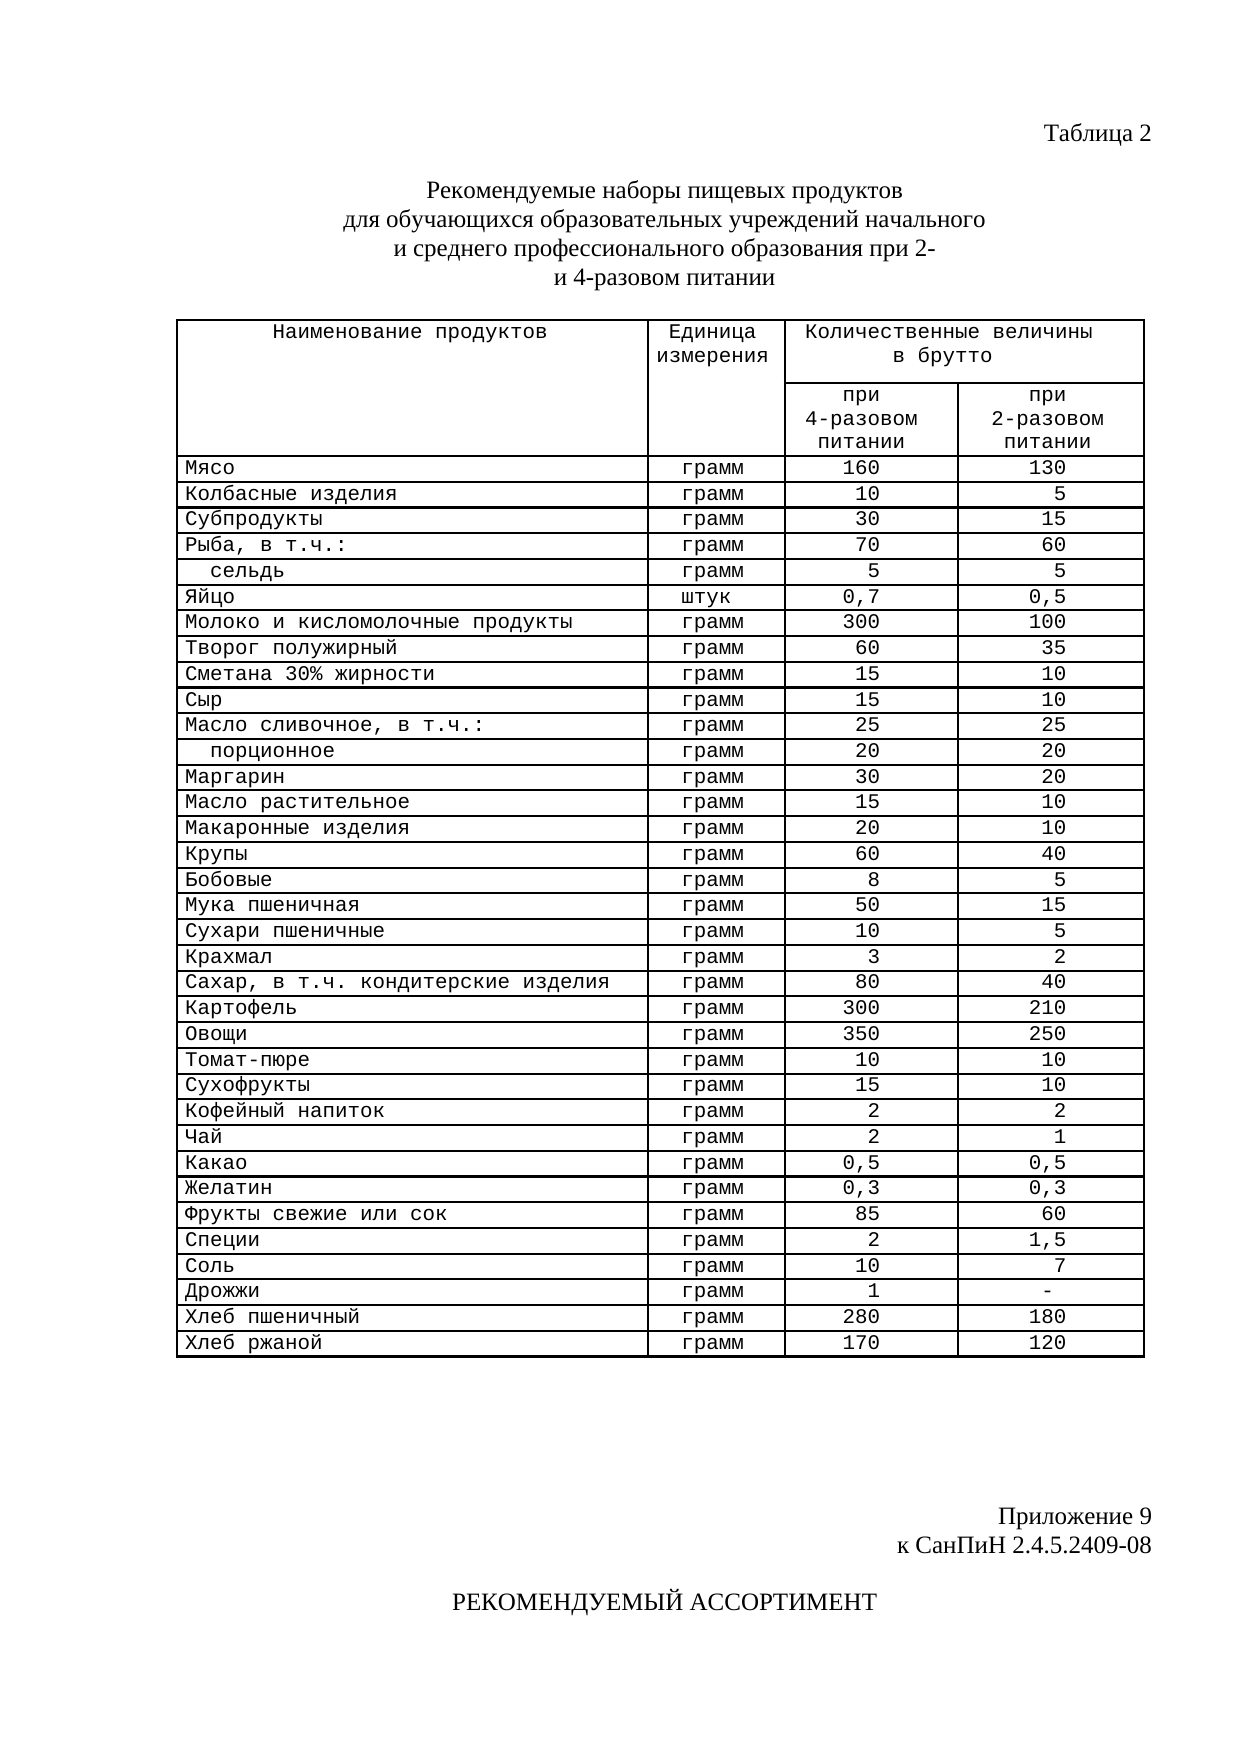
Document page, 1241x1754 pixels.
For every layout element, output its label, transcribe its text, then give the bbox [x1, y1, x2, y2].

table_cell 160 [786, 457, 957, 481]
table_cell грамм [649, 509, 784, 532]
table_cell 30 [786, 766, 957, 789]
table_cell 60 [959, 534, 1143, 558]
table_cell 25 [959, 714, 1143, 738]
table_cell грамм [649, 714, 784, 738]
table_cell 280 [786, 1306, 957, 1330]
table_cell 170 [786, 1332, 957, 1355]
table_cell грамм [649, 689, 784, 712]
table_cell Макаронные изделия [178, 817, 647, 841]
table_cell 250 [959, 1023, 1143, 1047]
table_cell грамм [649, 817, 784, 841]
table_cell 15 [786, 663, 957, 686]
table_cell 70 [786, 534, 957, 558]
table_cell 2 [786, 1126, 957, 1149]
table_cell Яйцо [178, 586, 647, 609]
table_cell 130 [959, 457, 1143, 481]
table_cell при 2-разовом питании [959, 384, 1143, 455]
table_cell 2 [959, 1100, 1143, 1124]
table_cell Субпродукты [178, 509, 647, 532]
table_cell 1 [959, 1126, 1143, 1149]
table_cell 10 [786, 920, 957, 944]
table_cell Сухофрукты [178, 1075, 647, 1098]
table_cell 0,5 [959, 1152, 1143, 1175]
table_cell 35 [959, 637, 1143, 661]
table_cell 40 [959, 972, 1143, 995]
table_cell Сухари пшеничные [178, 920, 647, 944]
table_cell грамм [649, 843, 784, 867]
table_cell грамм [649, 1049, 784, 1072]
table_cell грамм [649, 894, 784, 918]
table_cell грамм [649, 766, 784, 789]
table_cell 7 [959, 1255, 1143, 1278]
table_cell Крупы [178, 843, 647, 867]
text для обучающихся образовательных учреждений начального [177, 204, 1152, 233]
table_cell грамм [649, 791, 784, 815]
table_cell грамм [649, 1332, 784, 1355]
table_cell Картофель [178, 997, 647, 1021]
table_cell Крахмал [178, 946, 647, 969]
table_cell 120 [959, 1332, 1143, 1355]
table_cell 50 [786, 894, 957, 918]
table_cell грамм [649, 869, 784, 892]
table_cell грамм [649, 1306, 784, 1330]
table_cell 300 [786, 997, 957, 1021]
text Приложение 9 [177, 1501, 1152, 1530]
table_cell грамм [649, 997, 784, 1021]
table_cell 80 [786, 972, 957, 995]
table_cell 10 [959, 1075, 1143, 1098]
table_cell Фрукты свежие или сок [178, 1203, 647, 1227]
table_cell 30 [786, 509, 957, 532]
table_cell 10 [786, 483, 957, 506]
table_cell 10 [786, 1049, 957, 1072]
table_cell 60 [959, 1203, 1143, 1227]
table_cell 0,3 [786, 1178, 957, 1201]
table_cell 0,7 [786, 586, 957, 609]
table_cell 5 [959, 483, 1143, 506]
table_cell Соль [178, 1255, 647, 1278]
table_cell Мясо [178, 457, 647, 481]
text Рекомендуемые наборы пищевых продуктов [177, 176, 1152, 204]
table_cell 100 [959, 611, 1143, 635]
table_cell Бобовые [178, 869, 647, 892]
table_cell Сметана 30% жирности [178, 663, 647, 686]
table_cell грамм [649, 1100, 784, 1124]
table_cell 10 [786, 1255, 957, 1278]
table_cell порционное [178, 740, 647, 764]
table_cell 2 [786, 1100, 957, 1124]
table_cell грамм [649, 663, 784, 686]
table_cell Дрожжи [178, 1280, 647, 1304]
table_cell - [959, 1280, 1143, 1304]
table_cell 3 [786, 946, 957, 969]
table_cell Колбасные изделия [178, 483, 647, 506]
text РЕКОМЕНДУЕМЫЙ АССОРТИМЕНТ [177, 1587, 1152, 1616]
table_cell грамм [649, 611, 784, 635]
table_cell грамм [649, 1203, 784, 1227]
table_cell грамм [649, 1126, 784, 1149]
table_cell 2 [959, 946, 1143, 969]
table_cell 40 [959, 843, 1143, 867]
table_cell грамм [649, 637, 784, 661]
table_cell грамм [649, 920, 784, 944]
table_cell грамм [649, 1280, 784, 1304]
table_cell 1,5 [959, 1229, 1143, 1252]
table_cell грамм [649, 483, 784, 506]
table_cell грамм [649, 1229, 784, 1252]
table_cell грамм [649, 972, 784, 995]
table_header Количественные величины в брутто [786, 321, 1143, 382]
table_cell грамм [649, 457, 784, 481]
table_cell грамм [649, 560, 784, 583]
table_header Наименование продуктов [178, 321, 647, 455]
table_cell 1 [786, 1280, 957, 1304]
table_cell Сахар, в т.ч. кондитерские изделия [178, 972, 647, 995]
text и среднего профессионального образования при 2- [177, 233, 1152, 262]
table_cell Чай [178, 1126, 647, 1149]
table_cell 20 [959, 740, 1143, 764]
table_cell Сыр [178, 689, 647, 712]
table_cell 0,5 [786, 1152, 957, 1175]
table_cell 15 [786, 791, 957, 815]
table_cell 20 [786, 740, 957, 764]
table_cell 15 [786, 689, 957, 712]
table_cell грамм [649, 946, 784, 969]
table_cell 8 [786, 869, 957, 892]
table_cell 10 [959, 663, 1143, 686]
table_cell Творог полужирный [178, 637, 647, 661]
text к СанПиН 2.4.5.2409-08 [177, 1530, 1152, 1559]
table_cell сельдь [178, 560, 647, 583]
table_cell 15 [959, 894, 1143, 918]
table_cell Хлеб пшеничный [178, 1306, 647, 1330]
table_cell 20 [786, 817, 957, 841]
table_cell Какао [178, 1152, 647, 1175]
table_cell Овощи [178, 1023, 647, 1047]
table_cell грамм [649, 1178, 784, 1201]
table_cell 350 [786, 1023, 957, 1047]
table_header Единица измерения [649, 321, 784, 455]
table_cell при 4-разовом питании [786, 384, 957, 455]
table_cell штук [649, 586, 784, 609]
table_cell грамм [649, 1023, 784, 1047]
table_cell 15 [786, 1075, 957, 1098]
table_cell грамм [649, 1075, 784, 1098]
table_cell 2 [786, 1229, 957, 1252]
table_cell Томат-пюре [178, 1049, 647, 1072]
table_cell 20 [959, 766, 1143, 789]
table_cell 15 [959, 509, 1143, 532]
table_cell Желатин [178, 1178, 647, 1201]
table_cell 10 [959, 791, 1143, 815]
table_cell 180 [959, 1306, 1143, 1330]
table_cell 5 [959, 920, 1143, 944]
table_cell Рыба, в т.ч.: [178, 534, 647, 558]
table_cell Масло растительное [178, 791, 647, 815]
text Таблица 2 [177, 118, 1152, 147]
table_cell Молоко и кисломолочные продукты [178, 611, 647, 635]
table_cell грамм [649, 534, 784, 558]
table_cell 5 [786, 560, 957, 583]
table_cell 10 [959, 1049, 1143, 1072]
table_cell 300 [786, 611, 957, 635]
table_cell 0,5 [959, 586, 1143, 609]
table_cell Специи [178, 1229, 647, 1252]
table_cell 210 [959, 997, 1143, 1021]
table_cell 5 [959, 560, 1143, 583]
table_cell Маргарин [178, 766, 647, 789]
table_cell Масло сливочное, в т.ч.: [178, 714, 647, 738]
table_cell 60 [786, 843, 957, 867]
table_cell Хлеб ржаной [178, 1332, 647, 1355]
table_cell грамм [649, 1152, 784, 1175]
text и 4-разовом питании [177, 262, 1152, 291]
table_cell 60 [786, 637, 957, 661]
table_cell 25 [786, 714, 957, 738]
table_cell 10 [959, 817, 1143, 841]
table_cell Мука пшеничная [178, 894, 647, 918]
table_cell 10 [959, 689, 1143, 712]
table_cell грамм [649, 740, 784, 764]
table_cell 5 [959, 869, 1143, 892]
table_cell 0,3 [959, 1178, 1143, 1201]
table_cell грамм [649, 1255, 784, 1278]
table_cell Кофейный напиток [178, 1100, 647, 1124]
table_cell 85 [786, 1203, 957, 1227]
